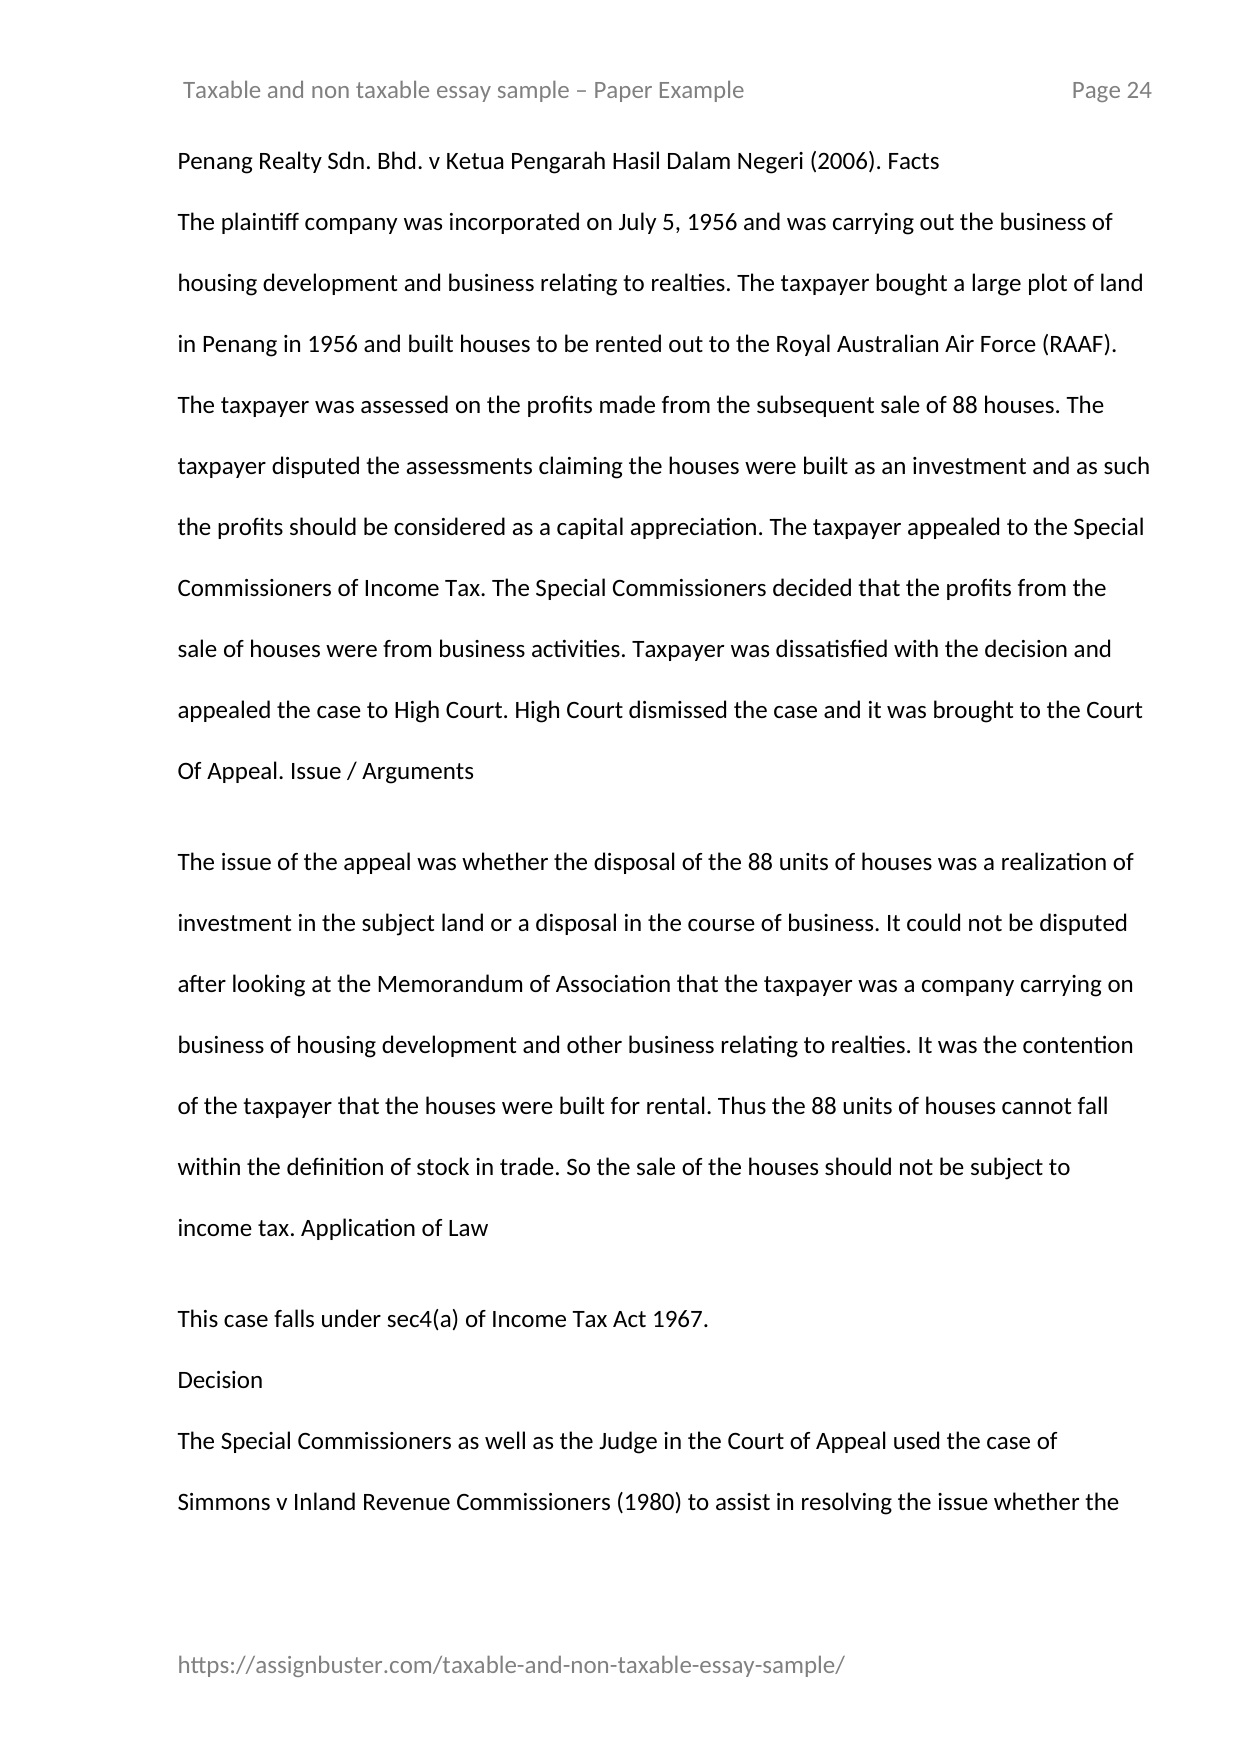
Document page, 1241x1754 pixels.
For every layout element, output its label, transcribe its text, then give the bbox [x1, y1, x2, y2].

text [177, 1303, 1152, 1516]
text Penang Realty Sdn. Bhd. v Ketua Pengarah Hasil Dalam Negeri (2006). Facts The plaintiff company was incorporated on July 5, 1956 and was carrying out the business of housing development and business relating to realties. The taxpayer bought a large plot of land in Penang in 1956 and built houses to be rented out to the Royal Australian Air Force (RAAF). The taxpayer was assessed on the profits made from the subsequent sale of 88 houses. The taxpayer disputed the assessments claiming the houses were built as an investment and as such the profits should be considered as a capital appreciation. The taxpayer appealed to the Special Commissioners of Income Tax. The Special Commissioners decided that the profits from the sale of houses were from business activities. Taxpayer was dissatisfied with the decision and appealed the case to High Court. High Court dismissed the case and it was brought to the Court Of Appeal. Issue / Arguments [177, 145, 1152, 786]
text The issue of the appeal was whether the disposal of the 88 units of houses was a realization of investment in the subject land or a disposal in the course of business. It could not be disputed after looking at the Memorandum of Association that the taxpayer was a company carrying on business of housing development and other business relating to realties. It was the contention of the taxpayer that the houses were built for rental. Thus the 88 units of houses cannot fall within the definition of stock in trade. So the sale of the houses should not be subject to income tax. Application of Law [177, 846, 1152, 1243]
